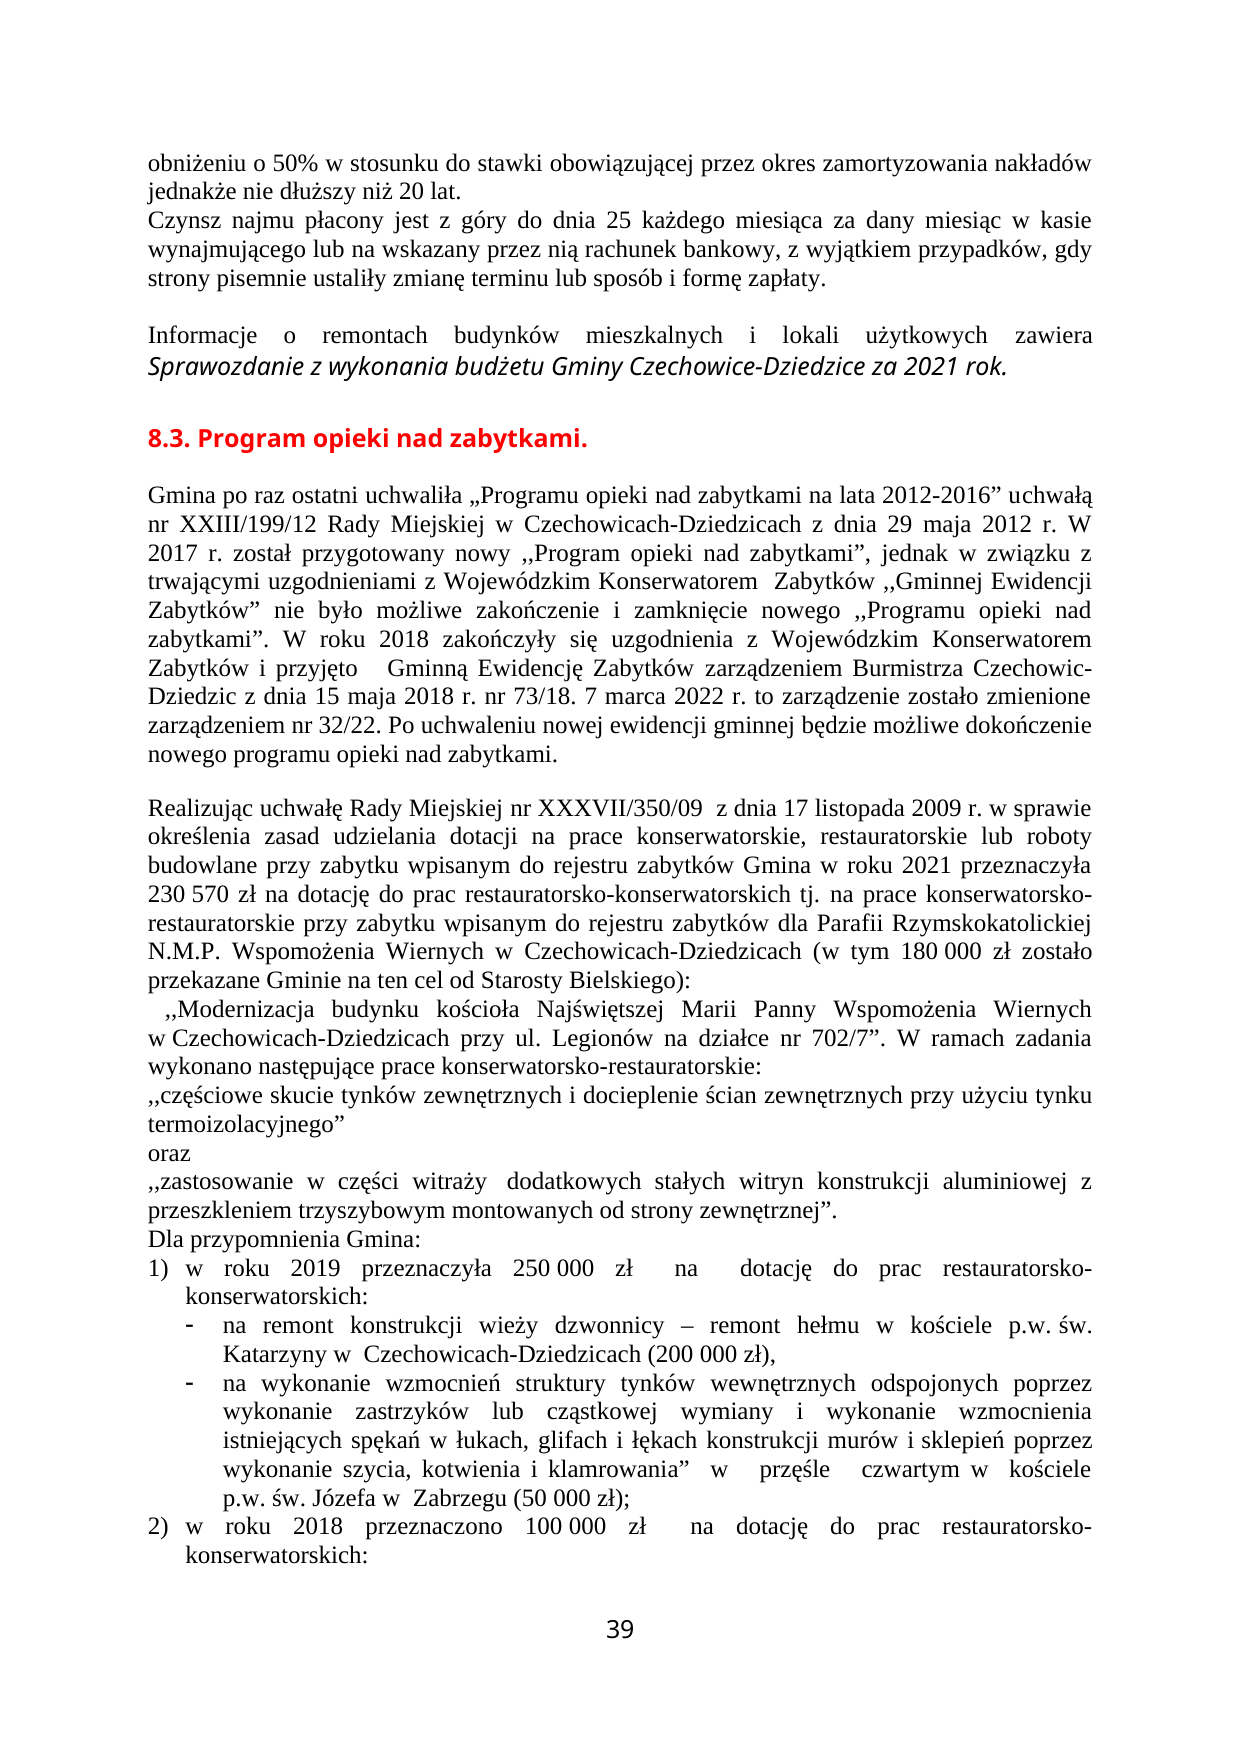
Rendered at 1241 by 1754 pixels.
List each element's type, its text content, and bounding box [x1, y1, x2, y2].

text ,,zastosowanie w części witraży dodatkowych stałych witryn konstrukcji aluminiowej z przeszkleniem trzyszybowym montowanych od strony zewnętrznej”. [148, 1166, 1093, 1224]
text Czynsz najmu płacony jest z góry do dnia 25 każdego miesiąca za dany miesiąc w kasie wynajmującego lub na wskazany przez nią rachunek bankowy, z wyjątkiem przypadków, gdy strony pisemnie ustaliły zmianę terminu lub sposób i formę zapłaty. [148, 205, 1093, 291]
list w roku 2019 przeznaczyła 250 000 zł na dotację do prac restauratorsko-konserwatorskich: [148, 1253, 1093, 1310]
text oraz [148, 1138, 1093, 1166]
text Gmina po raz ostatni uchwaliła „Programu opieki nad zabytkami na lata 2012-2016” uchwałą nr XXIII/199/12 Rady Miejskiej w Czechowicach-Dziedzicach z dnia 29 maja 2012 r. W 2017 r. został przygotowany nowy ,,Program opieki nad zabytkami”, jednak w związku z trwającymi uzgodnieniami z Wojewódzkim Konserwatorem Zabytków ,,Gminnej Ewidencji Zabytków” nie było możliwe zakończenie i zamknięcie nowego ,,Programu opieki nad zabytkami”. W roku 2018 zakończyły się uzgodnienia z Wojewódzkim Konserwatorem Zabytków i przyjęto Gminną Ewidencję Zabytków zarządzeniem Burmistrza Czechowic-Dziedzic z dnia 15 maja 2018 r. nr 73/18. 7 marca 2022 r. to zarządzenie zostało zmienione zarządzeniem nr 32/22. Po uchwaleniu nowej ewidencji gminnej będzie możliwe dokończenie nowego programu opieki nad zabytkami. [148, 480, 1093, 768]
list na remont konstrukcji wieży dzwonnicy – remont hełmu w kościele p.w. św. Katarzyny w Czechowicach-Dziedzicach (200 000 zł), [185, 1310, 1093, 1368]
text Realizując uchwałę Rady Miejskiej nr XXXVII/350/09 z dnia 17 listopada 2009 r. w sprawie określenia zasad udzielania dotacji na prace konserwatorskie, restauratorskie lub roboty budowlane przy zabytku wpisanym do rejestru zabytków Gmina w roku 2021 przeznaczyła 230 570 zł na dotację do prac restauratorsko-konserwatorskich tj. na prace konserwatorsko-restauratorskie przy zabytku wpisanym do rejestru zabytków dla Parafii Rzymskokatolickiej N.M.P. Wspomożenia Wiernych w Czechowicach-Dziedzicach (w tym 180 000 zł zostało przekazane Gminie na ten cel od Starosty Bielskiego): [148, 793, 1093, 994]
text Informacje o remontach budynków mieszkalnych i lokali użytkowych zawiera Sprawozdanie z wykonania budżetu Gminy Czechowice-Dziedzice za 2021 rok. [148, 320, 1093, 383]
text Dla przypomnienia Gmina: [148, 1224, 1093, 1253]
text ,,częściowe skucie tynków zewnętrznych i docieplenie ścian zewnętrznych przy użyciu tynku termoizolacyjnego” [148, 1080, 1093, 1138]
text ,,Modernizacja budynku kościoła Najświętszej Marii Panny Wspomożenia Wiernych w Czechowicach-Dziedzicach przy ul. Legionów na działce nr 702/7”. W ramach zadania wykonano następujące prace konserwatorsko-restauratorskie: [148, 994, 1093, 1080]
list na wykonanie wzmocnień struktury tynków wewnętrznych odspojonych poprzez wykonanie zastrzyków lub cząstkowej wymiany i wykonanie wzmocnienia istniejących spękań w łukach, glifach i łękach konstrukcji murów i sklepień poprzez wykonanie szycia, kotwienia i klamrowania” w przęśle czwartym w kościele p.w. św. Józefa w Zabrzegu (50 000 zł); [185, 1368, 1093, 1511]
list w roku 2018 przeznaczono 100 000 zł na dotację do prac restauratorsko-konserwatorskich: [148, 1511, 1093, 1569]
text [148, 148, 1093, 205]
subtitle 8.3. Program opieki nad zabytkami. [148, 421, 1093, 455]
